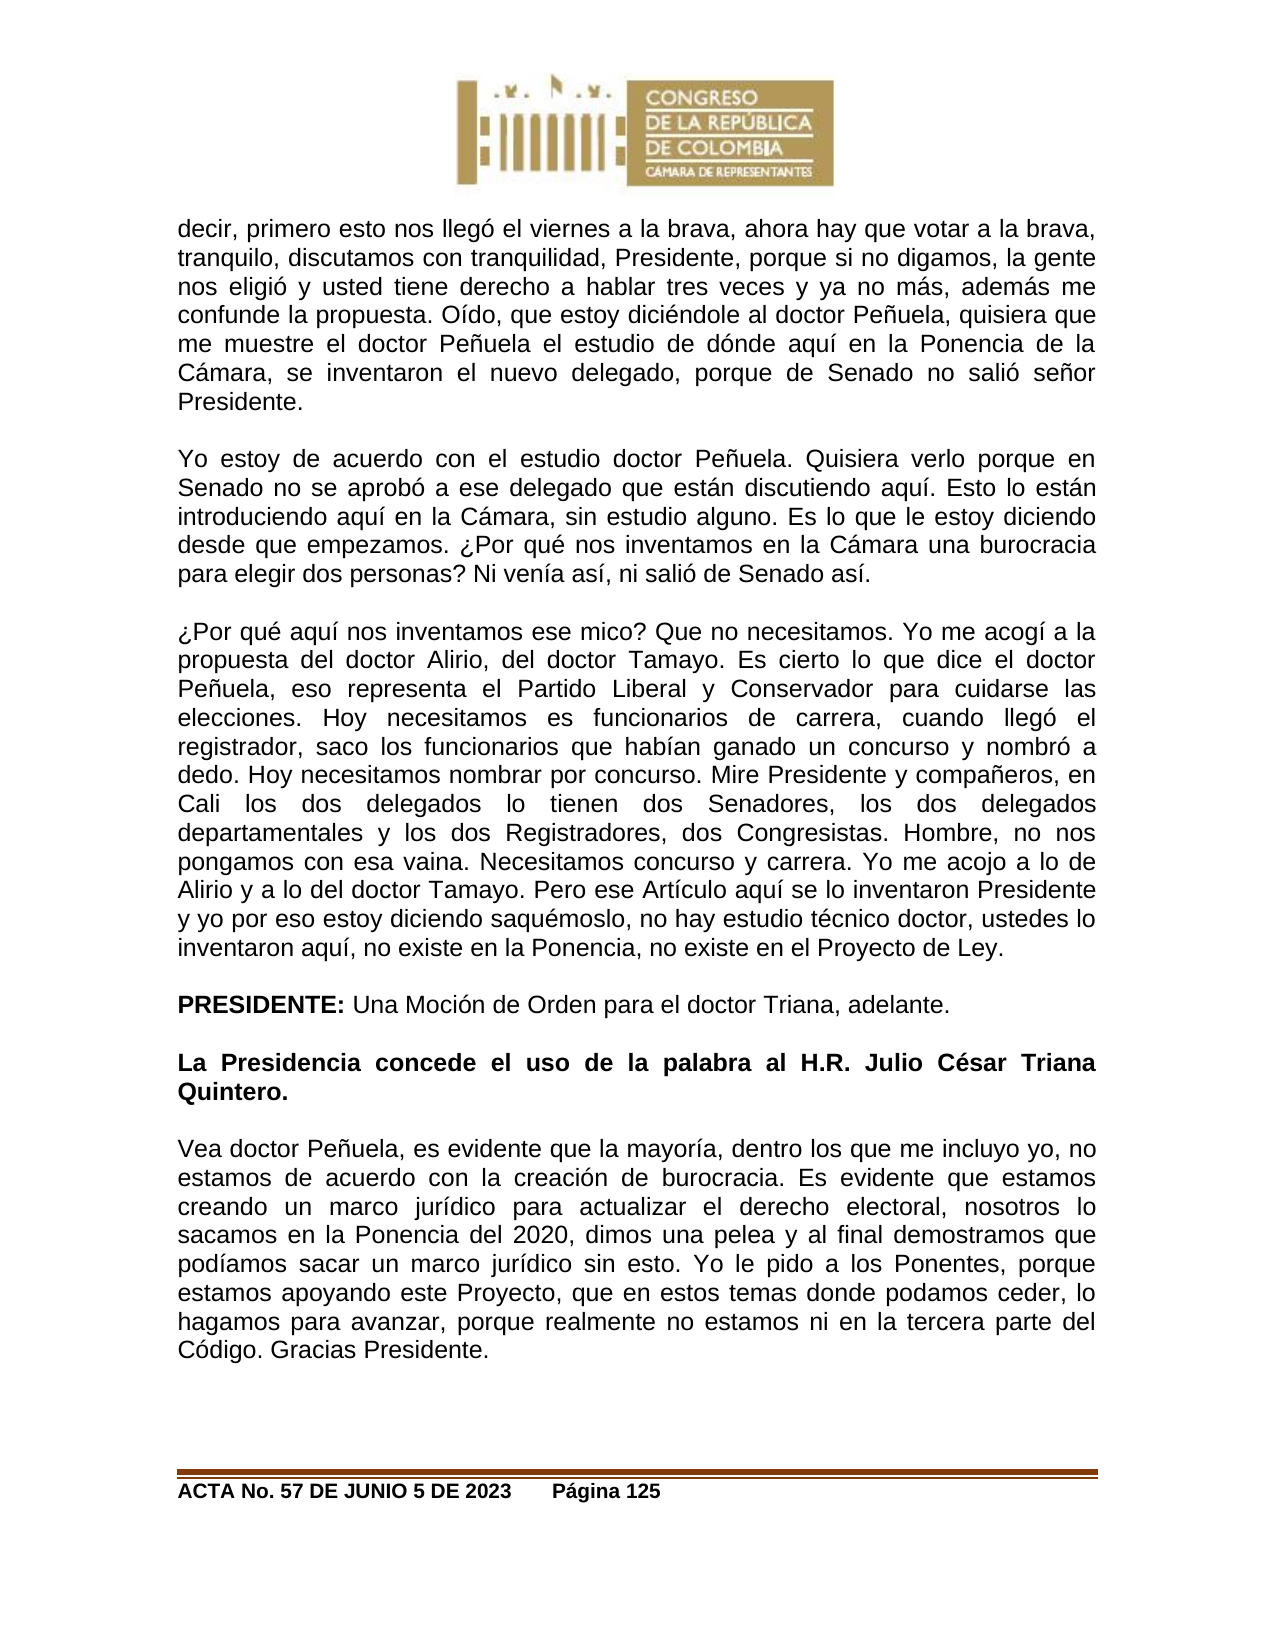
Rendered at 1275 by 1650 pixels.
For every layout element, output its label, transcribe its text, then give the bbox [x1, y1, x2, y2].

text Vea doctor Peñuela, es evidente que la mayoría, dentro los que me incluyo yo, no estamos de acuerdo con la creación de burocracia. Es evidente que estamos creando un marco jurídico para actualizar el derecho electoral, nosotros lo sacamos en la Ponencia del 2020, dimos una pelea y al final demostramos que podíamos sacar un marco jurídico sin esto. Yo le pido a los Ponentes, porque estamos apoyando este Proyecto, que en estos temas donde podamos ceder, lo hagamos para avanzar, porque realmente no estamos ni en la tercera parte del Código. Gracias Presidente. [177, 1134, 1098, 1364]
text ¿Por qué aquí nos inventamos ese mico? Que no necesitamos. Yo me acogí a la propuesta del doctor Alirio, del doctor Tamayo. Es cierto lo que dice el doctor Peñuela, eso representa el Partido Liberal y Conservador para cuidarse las elecciones. Hoy necesitamos es funcionarios de carrera, cuando llegó el registrador, saco los funcionarios que habían ganado un concurso y nombró a dedo. Hoy necesitamos nombrar por concurso. Mire Presidente y compañeros, en Cali los dos delegados lo tienen dos Senadores, los dos delegados departamentales y los dos Registradores, dos Congresistas. Hombre, no nos pongamos con esa vaina. Necesitamos concurso y carrera. Yo me acojo a lo de Alirio y a lo del doctor Tamayo. Pero ese Artículo aquí se lo inventaron Presidente y yo por eso estoy diciendo saquémoslo, no hay estudio técnico doctor, ustedes lo inventaron aquí, no existe en la Ponencia, no existe en el Proyecto de Ley. [177, 617, 1098, 962]
picture [430, 73, 845, 197]
text La Presidencia concede el uso de la palabra al H.R. Julio César Triana Quintero. [177, 1048, 1098, 1105]
text Yo estoy de acuerdo con el estudio doctor Peñuela. Quisiera verlo porque en Senado no se aprobó a ese delegado que están discutiendo aquí. Esto lo están introduciendo aquí en la Cámara, sin estudio alguno. Es lo que le estoy diciendo desde que empezamos. ¿Por qué nos inventamos en la Cámara una burocracia para elegir dos personas? Ni venía así, ni salió de Senado así. [177, 444, 1098, 588]
subtitle PRESIDENTE: Una Moción de Orden para el doctor Triana, adelante. [177, 990, 1098, 1019]
